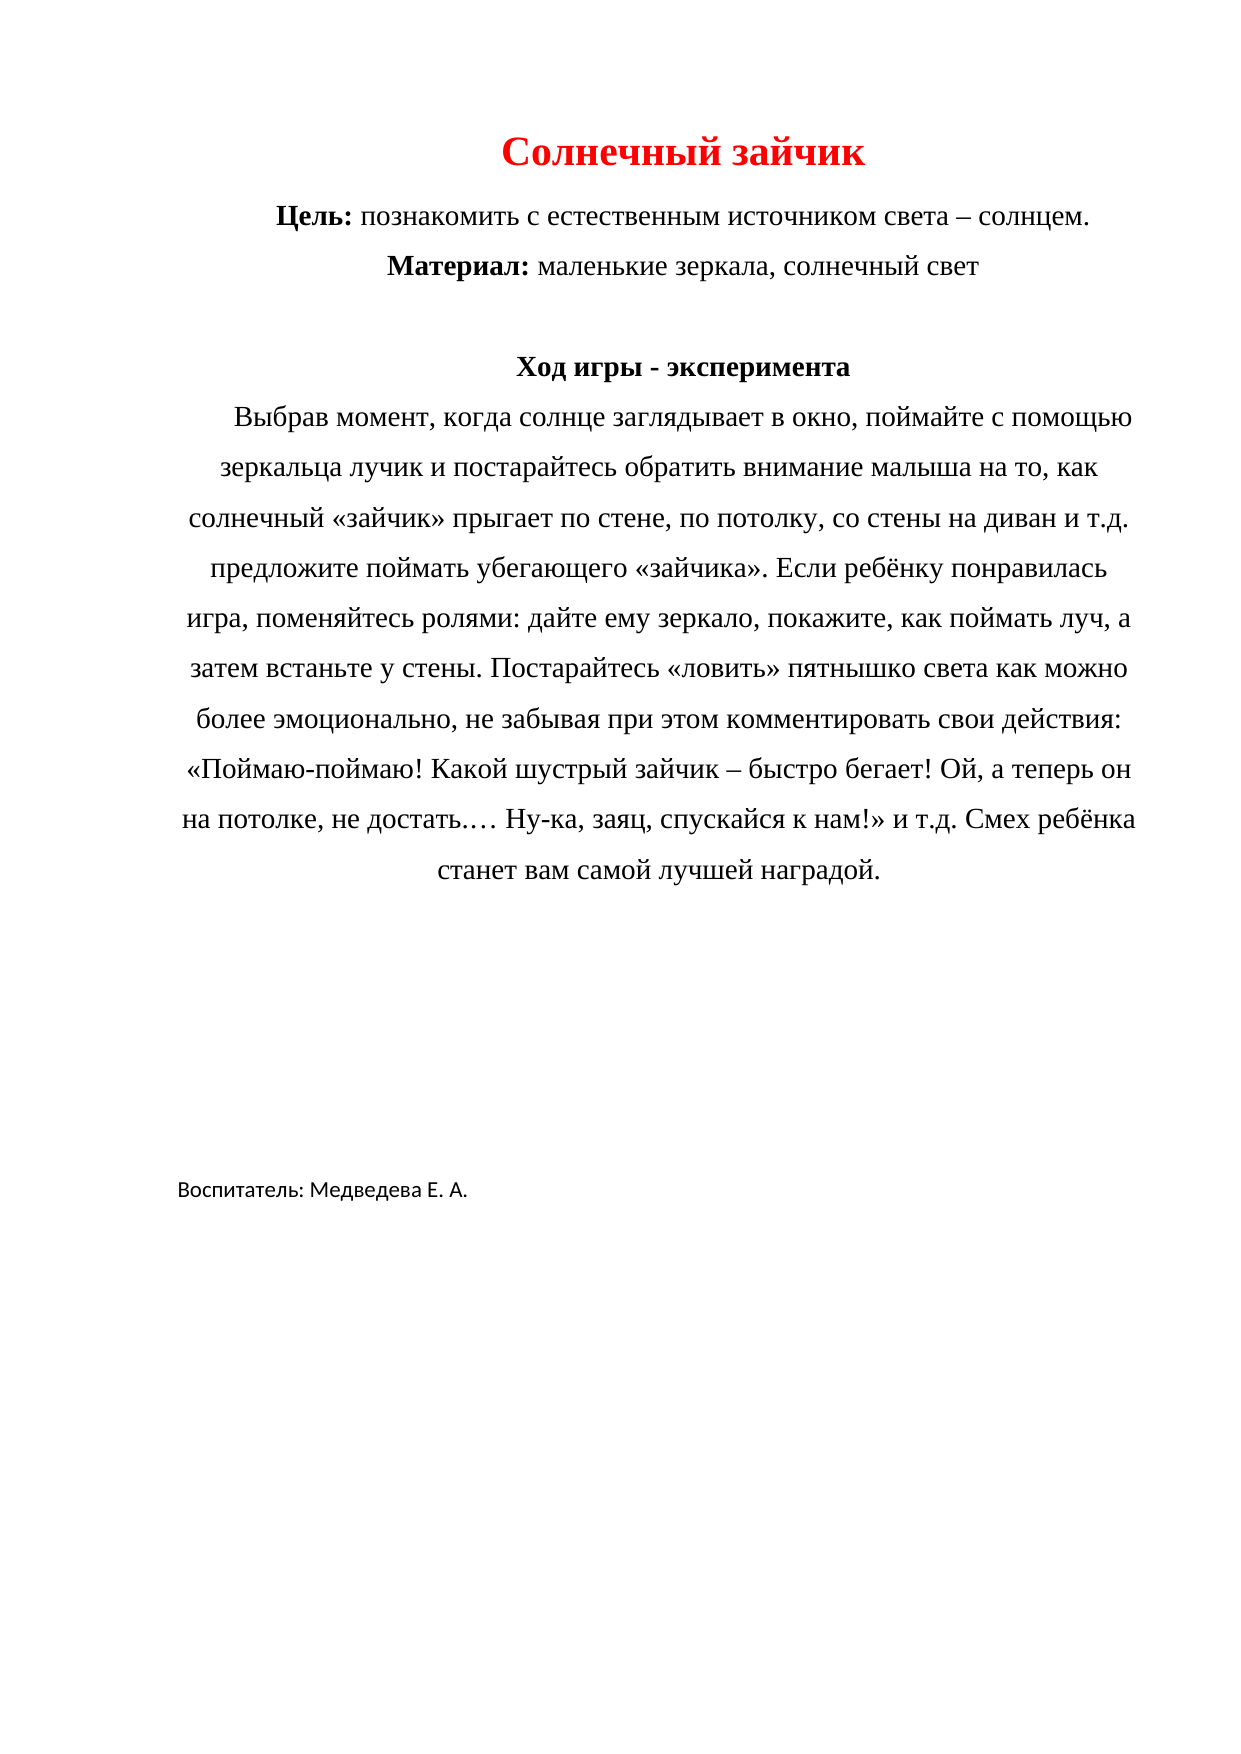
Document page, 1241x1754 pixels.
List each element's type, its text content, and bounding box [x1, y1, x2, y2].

text Материал: маленькие зеркала, солнечный свет [177, 248, 1141, 282]
text Ход игры - эксперимента [177, 349, 1141, 382]
text Воспитатель: Медведева Е. А. [177, 1175, 1152, 1203]
text Цель: познакомить с естественным источником света – солнцем. [177, 198, 1141, 231]
text Солнечный зайчик [177, 126, 1141, 174]
text Выбрав момент, когда солнце заглядывает в окно, поймайте с помощью зеркальца лучик и постарайтесь обратить внимание малыша на то, как солнечный «зайчик» прыгает по стене, по потолку, со стены на диван и т.д. предложите поймать убегающего «зайчика». Если ребёнку понравилась игра, поменяйтесь ролями: дайте ему зеркало, покажите, как поймать луч, а затем встаньте у стены. Постарайтесь «ловить» пятнышко света как можно более эмоционально, не забывая при этом комментировать свои действия: «Поймаю-поймаю! Какой шустрый зайчик – быстро бегает! Ой, а теперь он на потолке, не достать.… Ну-ка, заяц, спускайся к нам!» и т.д. Смех ребёнка станет вам самой лучшей наградой. [177, 399, 1141, 885]
